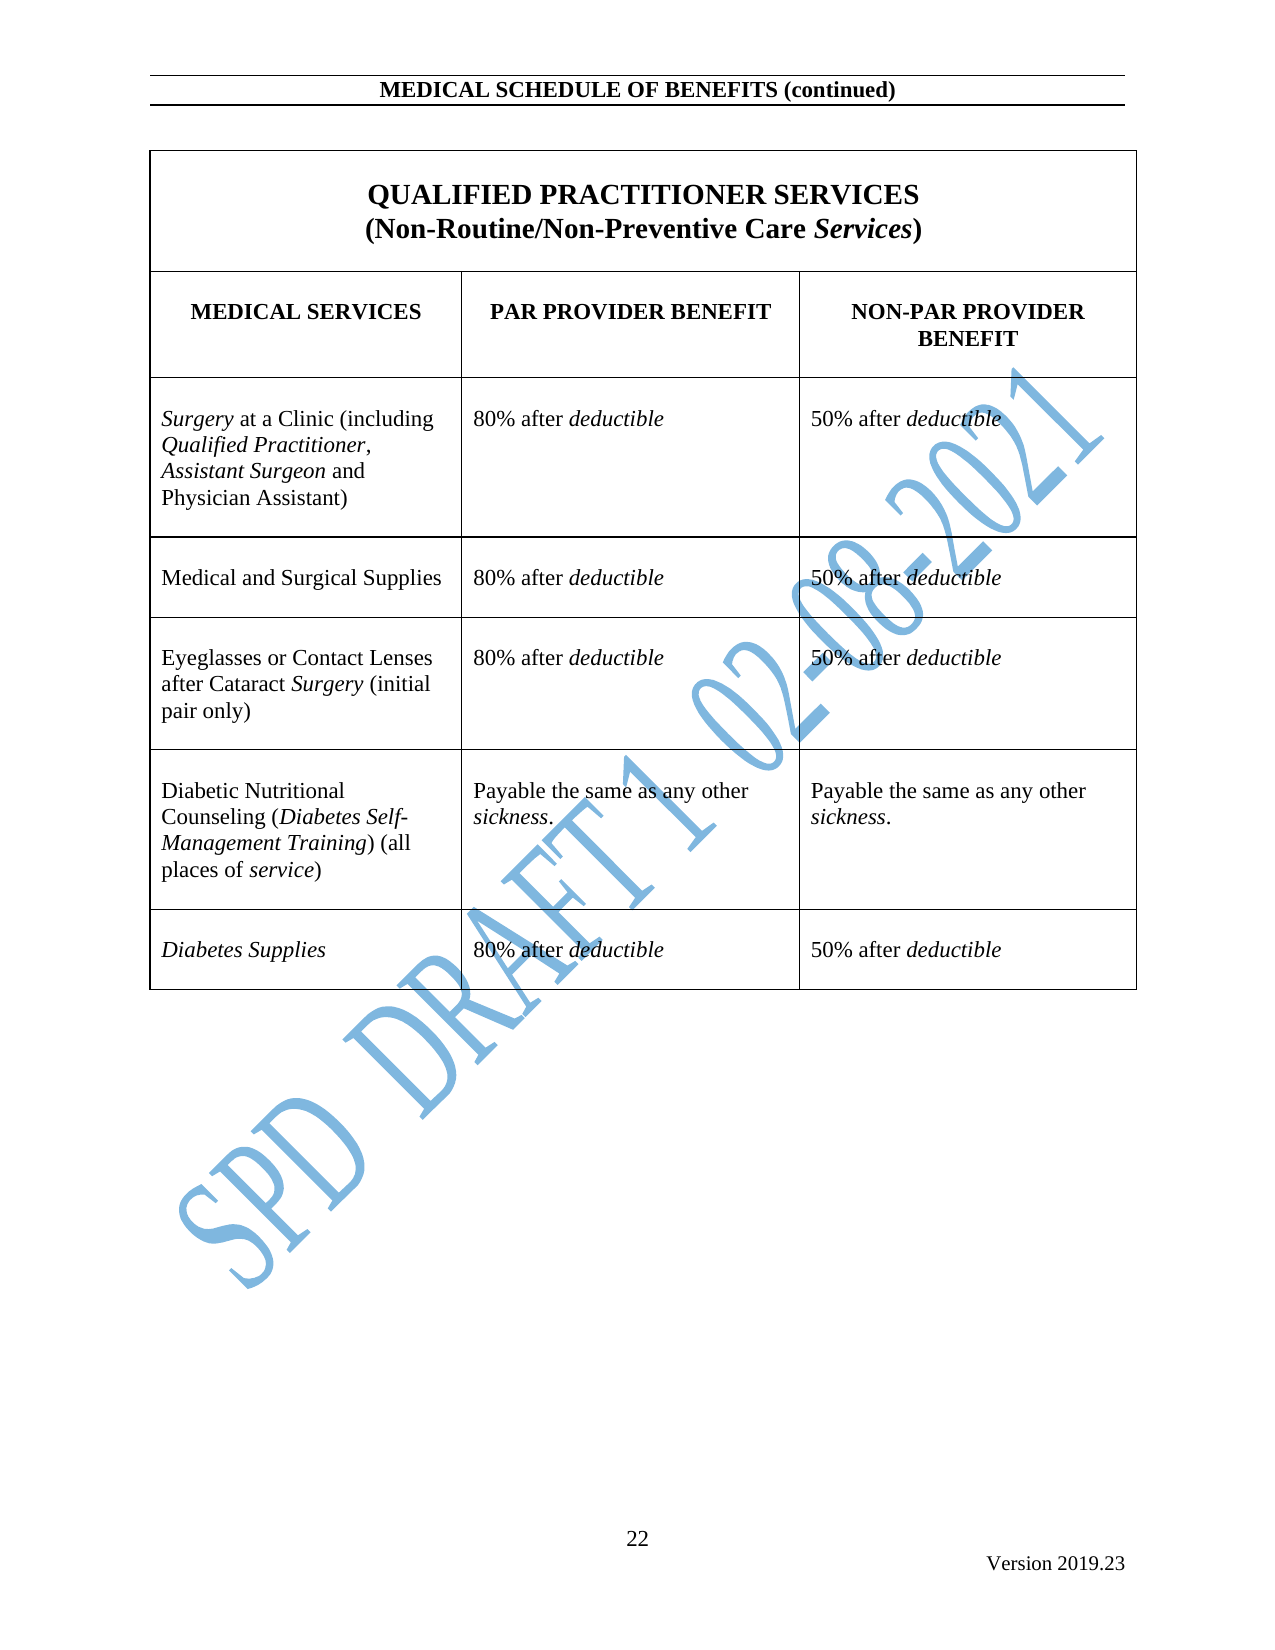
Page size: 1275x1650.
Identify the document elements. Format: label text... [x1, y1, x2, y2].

table_cell MEDICAL SERVICES [151, 272, 461, 377]
table_cell Payable the same as any other sickness. [800, 750, 1136, 908]
table_cell NON-PAR PROVIDER BENEFIT [800, 272, 1136, 377]
table_cell 50% after deductible [800, 910, 1136, 989]
table_cell Eyeglasses or Contact Lenses after Cataract Surgery (initial pair only) [151, 618, 461, 749]
table_header QUALIFIED PRACTITIONER SERVICES (Non-Routine/Non-Preventive Care Services) [151, 151, 1136, 271]
table_cell Diabetes Supplies [151, 910, 461, 989]
table_cell Surgery at a Clinic (including Qualified Practitioner, Assistant Surgeon and Physician Assistant) [151, 378, 461, 536]
table_cell Diabetic Nutritional Counseling (Diabetes Self-Management Training) (all places of service) [151, 750, 461, 908]
table_cell Medical and Surgical Supplies [151, 538, 461, 617]
table_cell PAR PROVIDER BENEFIT [462, 272, 799, 377]
table_cell 80% after deductible [462, 378, 799, 536]
table_cell 50% after deductible [800, 618, 1136, 749]
table_cell 80% after deductible [462, 538, 799, 617]
table_cell 50% after deductible [800, 378, 1136, 536]
table_cell 50% after deductible [800, 538, 1136, 617]
table_cell 80% after deductible [462, 910, 799, 989]
table_cell 80% after deductible [462, 618, 799, 749]
table_cell Payable the same as any other sickness. [462, 750, 799, 908]
